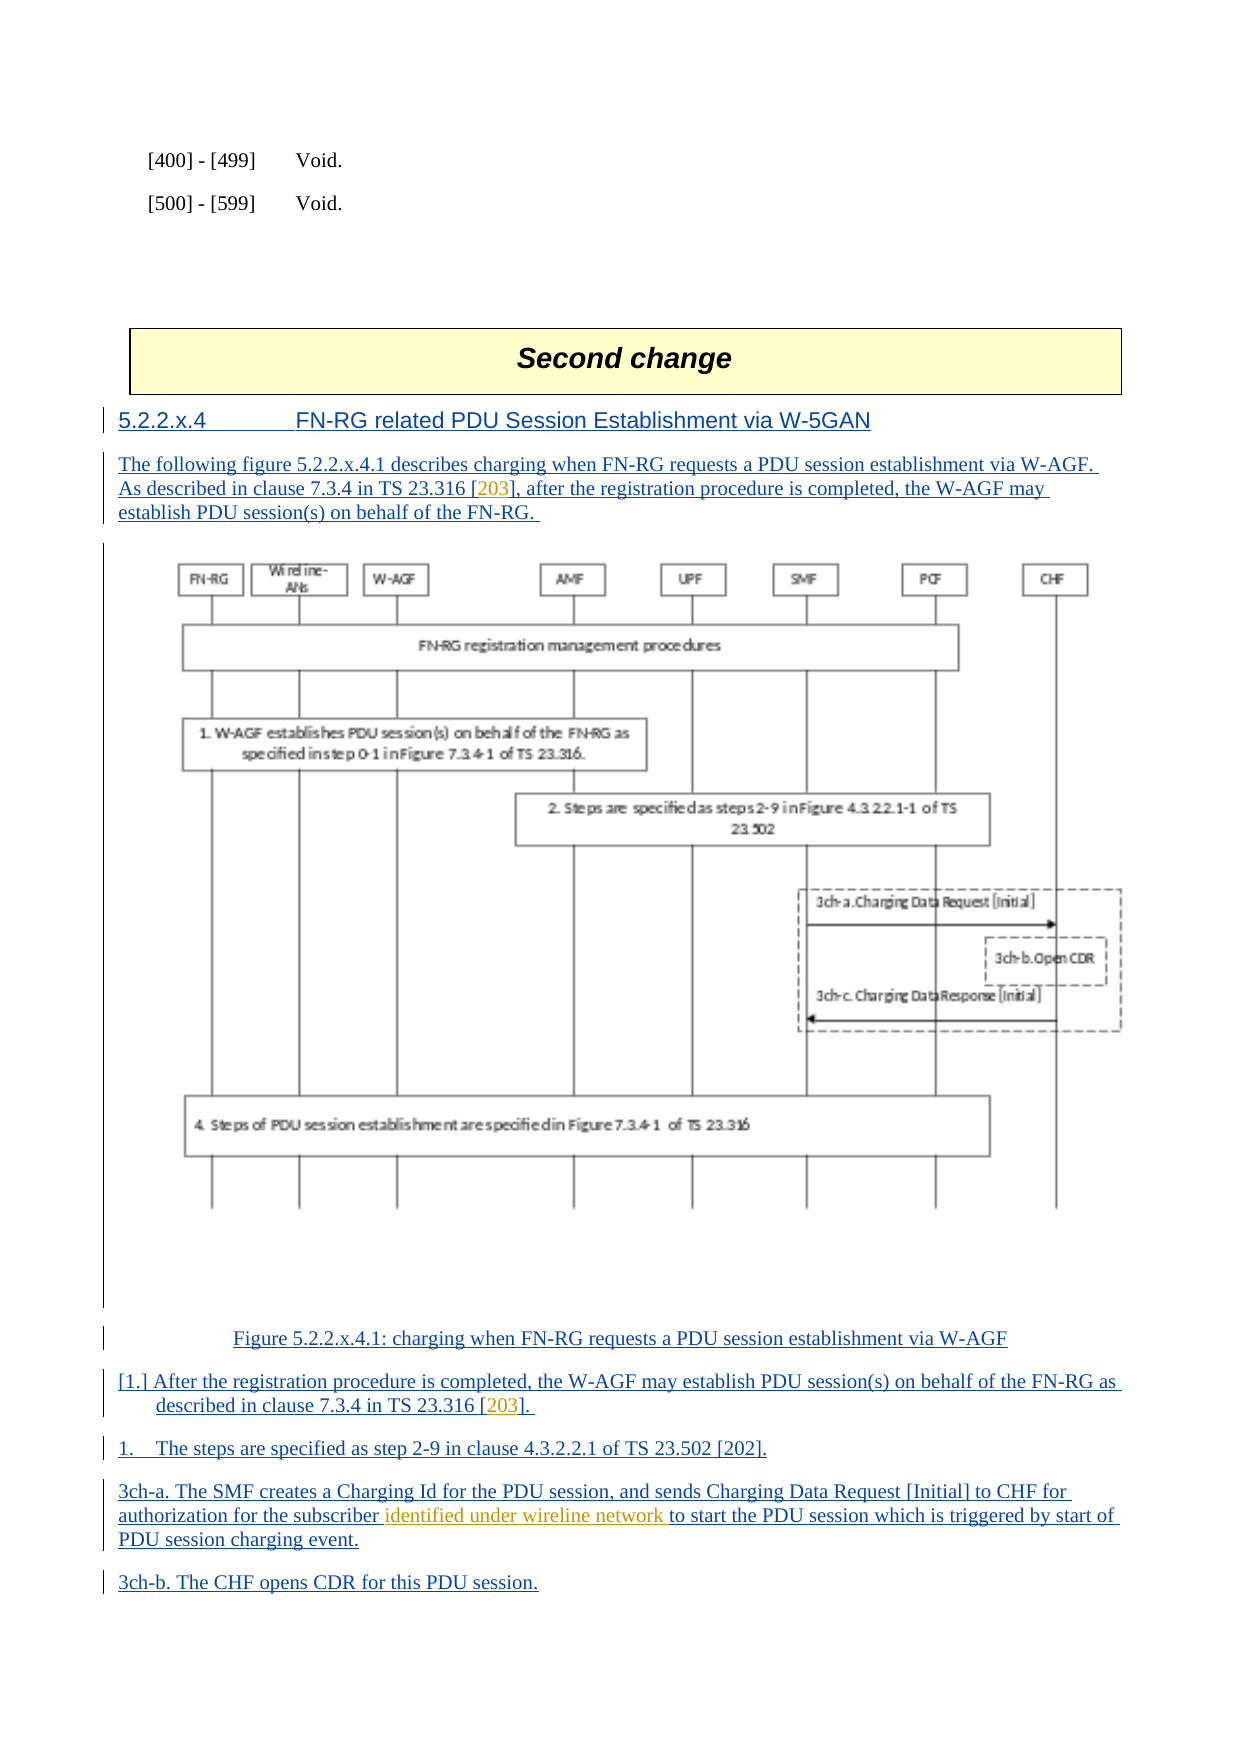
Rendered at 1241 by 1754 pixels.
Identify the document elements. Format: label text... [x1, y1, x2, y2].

text [500] - [599] Void. [148, 191, 1122, 214]
text [400] - [499] Void. [148, 148, 1122, 172]
table_header Second change [131, 329, 1121, 393]
